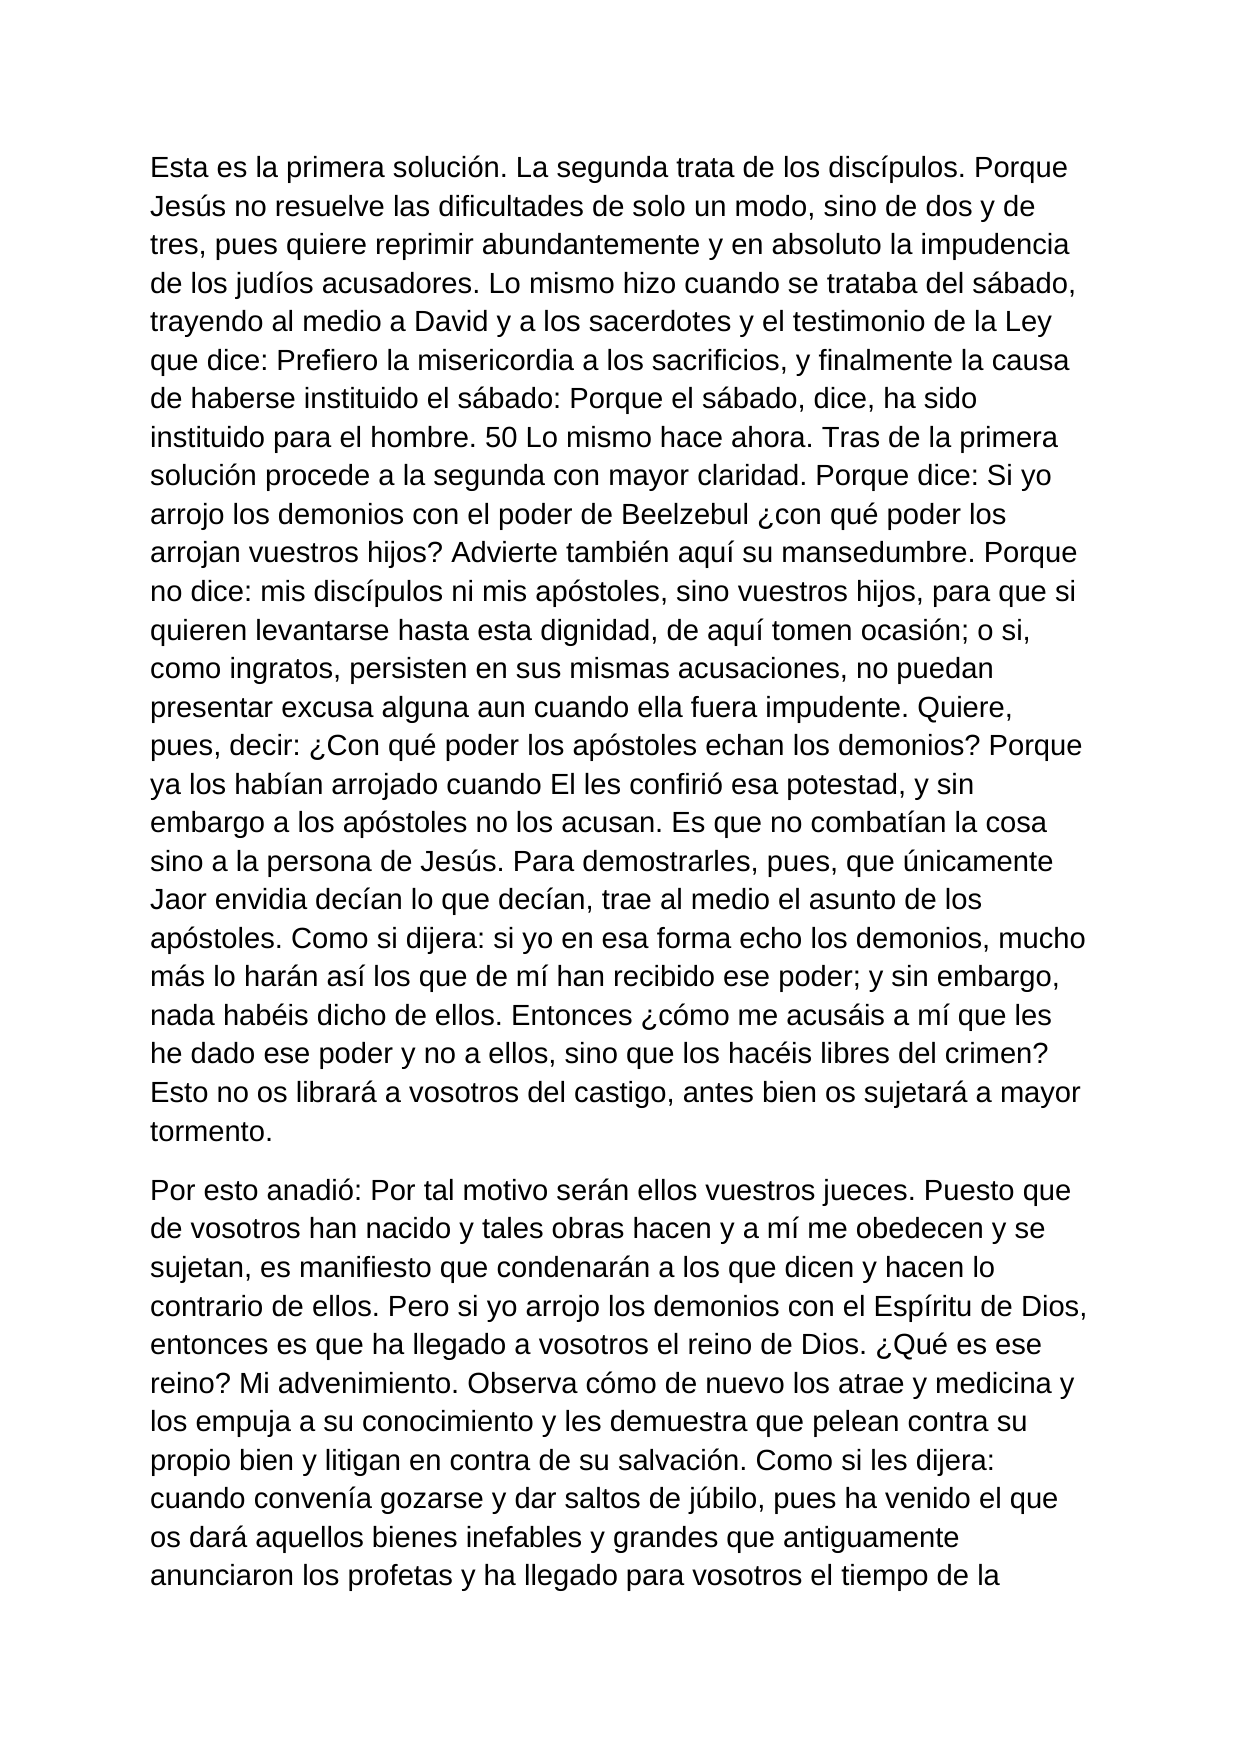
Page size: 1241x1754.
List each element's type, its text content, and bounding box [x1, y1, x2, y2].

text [150, 1173, 1090, 1592]
text Esta es la primera solución. La segunda trata de los discípulos. Porque Jesús no resuelve las dificultades de solo un modo, sino de dos y de tres, pues quiere reprimir abundantemente y en absoluto la impudencia de los judíos acusadores. Lo mismo hizo cuando se trataba del sábado, trayendo al medio a David y a los sacerdotes y el testimonio de la Ley que dice: Prefiero la misericordia a los sacrificios, y finalmente la causa de haberse instituido el sábado: Porque el sábado, dice, ha sido instituido para el hombre. 50 Lo mismo hace ahora. Tras de la primera solución procede a la segunda con mayor claridad. Porque dice: Si yo arrojo los demonios con el poder de Beelzebul ¿con qué poder los arrojan vuestros hijos? Advierte también aquí su mansedumbre. Porque no dice: mis discípulos ni mis apóstoles, sino vuestros hijos, para que si quieren levantarse hasta esta dignidad, de aquí tomen ocasión; o si, como ingratos, persisten en sus mismas acusaciones, no puedan presentar excusa alguna aun cuando ella fuera impudente. Quiere, pues, decir: ¿Con qué poder los apóstoles echan los demonios? Porque ya los habían arrojado cuando El les confirió esa potestad, y sin embargo a los apóstoles no los acusan. Es que no combatían la cosa sino a la persona de Jesús. Para demostrarles, pues, que únicamente Jaor envidia decían lo que decían, trae al medio el asunto de los apóstoles. Como si dijera: si yo en esa forma echo los demonios, mucho más lo harán así los que de mí han recibido ese poder; y sin embargo, nada habéis dicho de ellos. Entonces ¿cómo me acusáis a mí que les he dado ese poder y no a ellos, sino que los hacéis libres del crimen? Esto no os librará a vosotros del castigo, antes bien os sujetará a mayor tormento. [150, 150, 1090, 1147]
